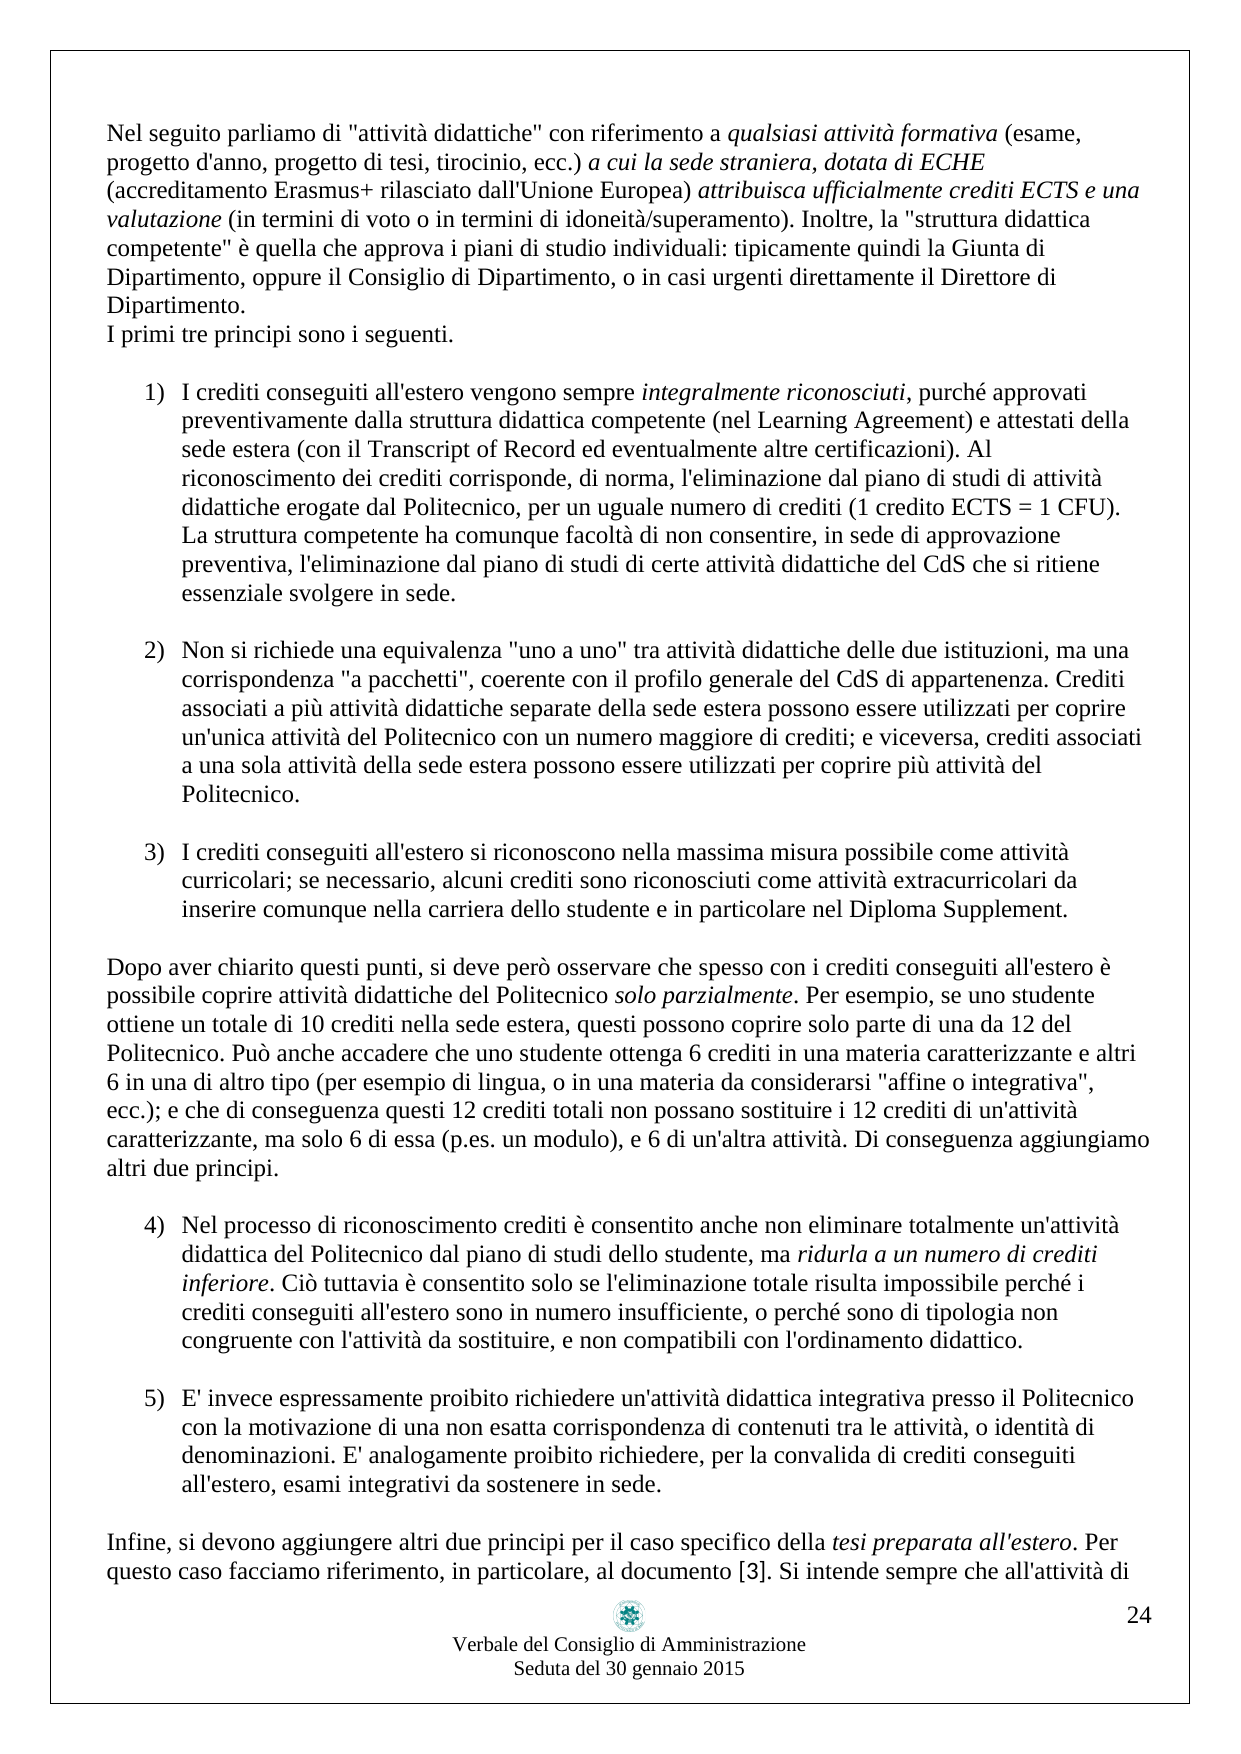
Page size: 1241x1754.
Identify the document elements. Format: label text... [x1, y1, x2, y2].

text Dopo aver chiarito questi punti, si deve però osservare che spesso con i crediti conseguiti all'estero è possibile coprire attività didattiche del Politecnico solo parzialmente. Per esempio, se uno studente ottiene un totale di 10 crediti nella sede estera, questi possono coprire solo parte di una da 12 del Politecnico. Può anche accadere che uno studente ottenga 6 crediti in una materia caratterizzante e altri 6 in una di altro tipo (per esempio di lingua, o in una materia da considerarsi "affine o integrativa", ecc.); e che di conseguenza questi 12 crediti totali non possano sostituire i 12 crediti di un'attività caratterizzante, ma solo 6 di essa (p.es. un modulo), e 6 di un'altra attività. Di conseguenza aggiungiamo altri due principi. [106, 952, 1152, 1182]
list Nel processo di riconoscimento crediti è consentito anche non eliminare totalmente un'attività didattica del Politecnico dal piano di studi dello studente, ma ridurla a un numero di crediti inferiore. Ciò tuttavia è consentito solo se l'eliminazione totale risulta impossibile perché i crediti conseguiti all'estero sono in numero insufficiente, o perché sono di tipologia non congruente con l'attività da sostituire, e non compatibili con l'ordinamento didattico. [144, 1211, 1152, 1354]
list I crediti conseguiti all'estero si riconoscono nella massima misura possibile come attività curricolari; se necessario, alcuni crediti sono riconosciuti come attività extracurricolari da inserire comunque nella carriera dello studente e in particolare nel Diploma Supplement. [144, 837, 1152, 923]
text Nel seguito parliamo di "attività didattiche" con riferimento a qualsiasi attività formativa (esame, progetto d'anno, progetto di tesi, tirocinio, ecc.) a cui la sede straniera, dotata di ECHE (accreditamento Erasmus+ rilasciato dall'Unione Europea) attribuisca ufficialmente crediti ECTS e una valutazione (in termini di voto o in termini di idoneità/superamento). Inoltre, la "struttura didattica competente" è quella che approva i piani di studio individuali: tipicamente quindi la Giunta di Dipartimento, oppure il Consiglio di Dipartimento, o in casi urgenti direttamente il Direttore di Dipartimento. [106, 118, 1152, 319]
list I crediti conseguiti all'estero vengono sempre integralmente riconosciuti, purché approvati preventivamente dalla struttura didattica competente (nel Learning Agreement) e attestati della sede estera (con il Transcript of Record ed eventualmente altre certificazioni). Al riconoscimento dei crediti corrisponde, di norma, l'eliminazione dal piano di studi di attività didattiche erogate dal Politecnico, per un uguale numero di crediti (1 credito ECTS = 1 CFU). La struttura competente ha comunque facoltà di non consentire, in sede di approvazione preventiva, l'eliminazione dal piano di studi di certe attività didattiche del CdS che si ritiene essenziale svolgere in sede. [144, 377, 1152, 607]
text I primi tre principi sono i seguenti. [106, 319, 1152, 348]
picture [613, 1600, 646, 1632]
list Non si richiede una equivalenza "uno a uno" tra attività didattiche delle due istituzioni, ma una corrispondenza "a pacchetti", coerente con il profilo generale del CdS di appartenenza. Crediti associati a più attività didattiche separate della sede estera possono essere utilizzati per coprire un'unica attività del Politecnico con un numero maggiore di crediti; e viceversa, crediti associati a una sola attività della sede estera possono essere utilizzati per coprire più attività del Politecnico. [144, 636, 1152, 808]
list E' invece espressamente proibito richiedere un'attività didattica integrativa presso il Politecnico con la motivazione di una non esatta corrispondenza di contenuti tra le attività, o identità di denominazioni. E' analogamente proibito richiedere, per la convalida di crediti conseguiti all'estero, esami integrativi da sostenere in sede. [144, 1383, 1152, 1498]
